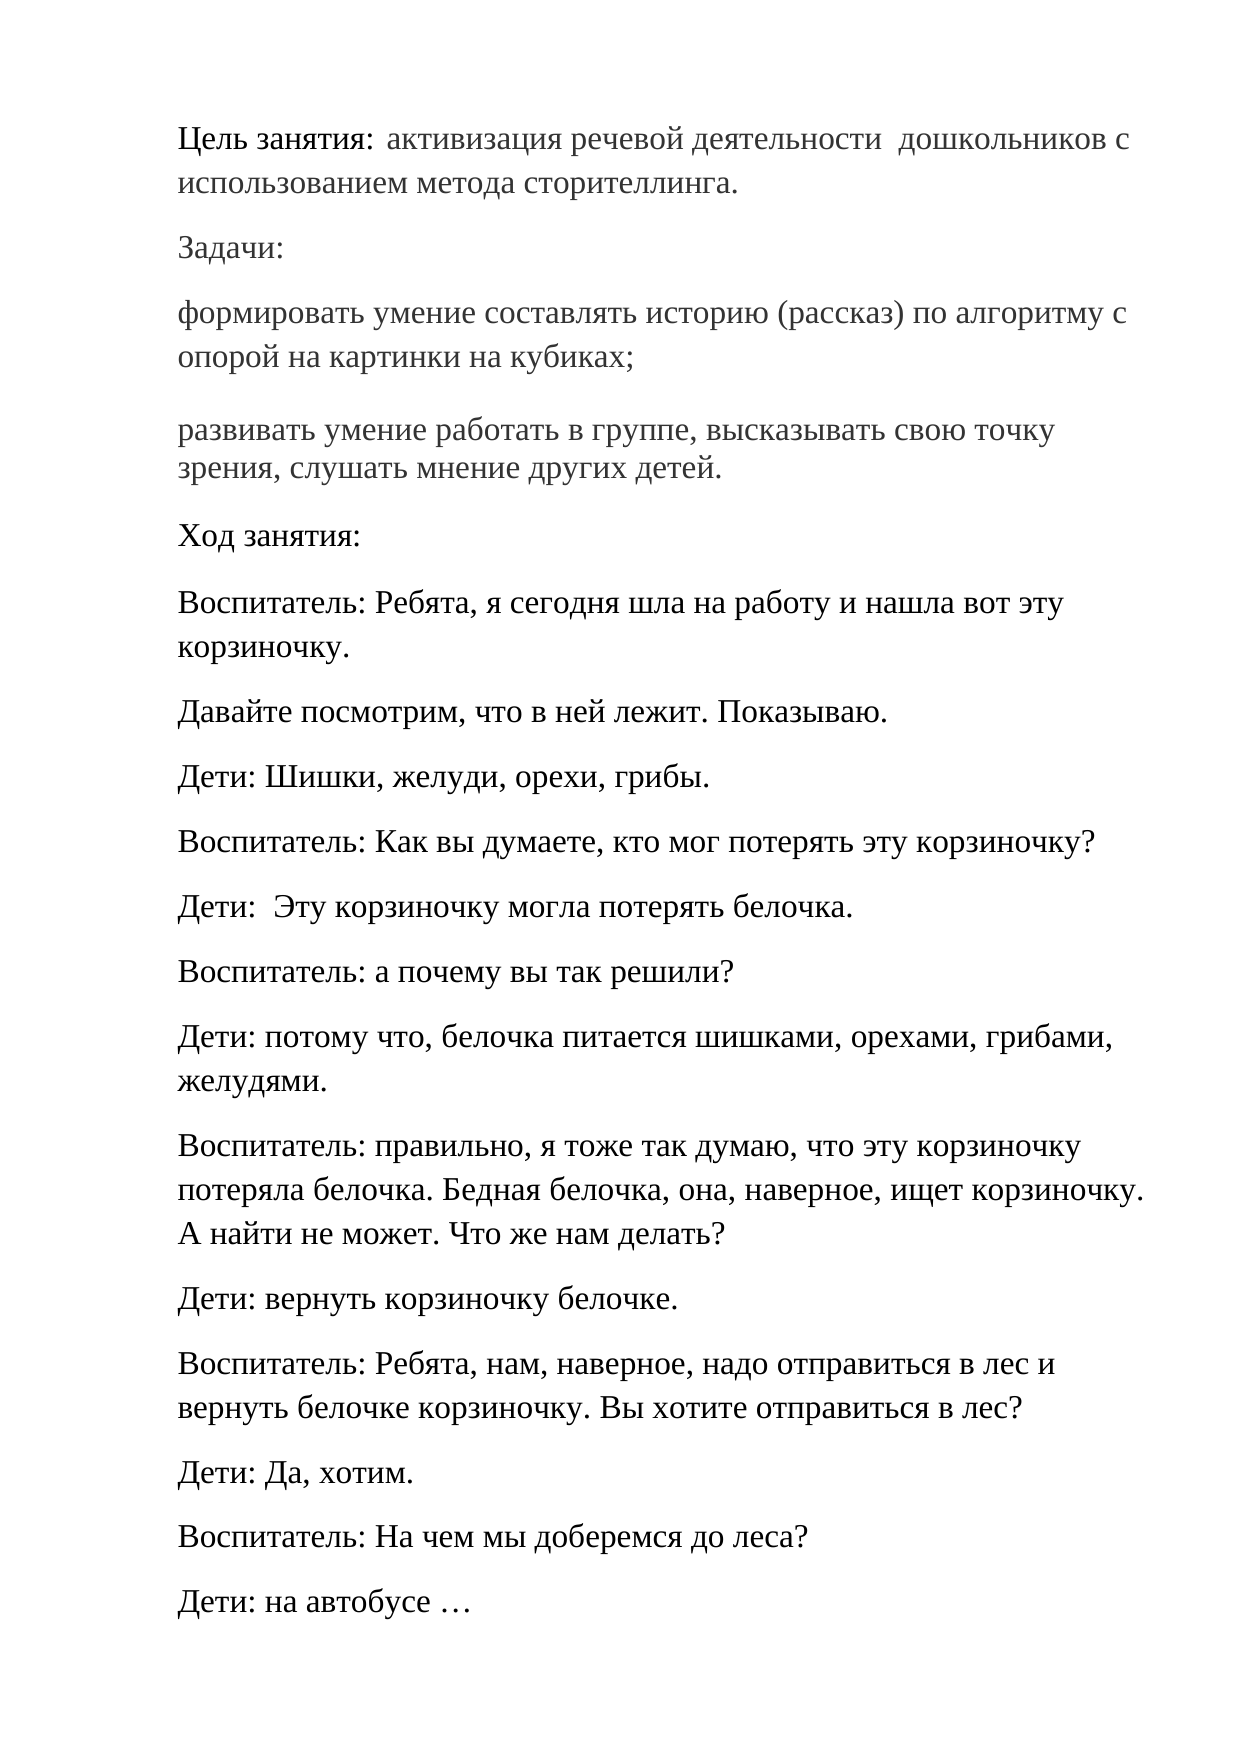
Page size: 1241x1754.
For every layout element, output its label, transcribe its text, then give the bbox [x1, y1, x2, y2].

text Дети: вернуть корзиночку белочке. [177, 1278, 1152, 1316]
text Воспитатель: Ребята, нам, наверное, надо отправиться в лес и вернуть белочке корзиночку. Вы хотите отправиться в лес? [177, 1343, 1152, 1425]
text Воспитатель: а почему вы так решили? [177, 951, 1152, 989]
text Воспитатель: Ребята, я сегодня шла на работу и нашла вот эту корзиночку. [177, 583, 1152, 665]
text Дети: Эту корзиночку могла потерять белочка. [177, 886, 1152, 924]
text Цель занятия: активизация речевой деятельности дошкольников с использованием метода сторителлинга. [177, 118, 1152, 201]
text Воспитатель: Как вы думаете, кто мог потерять эту корзиночку? [177, 821, 1152, 860]
text Дети: потому что, белочка питается шишками, орехами, грибами, желудями. [177, 1016, 1152, 1098]
text формировать умение составлять историю (рассказ) по алгоритму с опорой на картинки на кубиках; [177, 292, 1152, 374]
text Дети: Да, хотим. [177, 1452, 1152, 1490]
text Давайте посмотрим, что в ней лежит. Показываю. [177, 692, 1152, 730]
text Ход занятия: [177, 515, 1152, 553]
text Дети: Шишки, желуди, орехи, грибы. [177, 756, 1152, 795]
text развивать умение работать в группе, высказывать свою точку зрения, слушать мнение других детей. [177, 409, 1152, 486]
text Воспитатель: правильно, я тоже так думаю, что эту корзиночку потеряла белочка. Бедная белочка, она, наверное, ищет корзиночку. А найти не может. Что же нам делать? [177, 1125, 1152, 1251]
text Задачи: [177, 227, 1152, 265]
text Дети: на автобусе … [177, 1582, 1152, 1620]
text Воспитатель: На чем мы доберемся до леса? [177, 1517, 1152, 1555]
